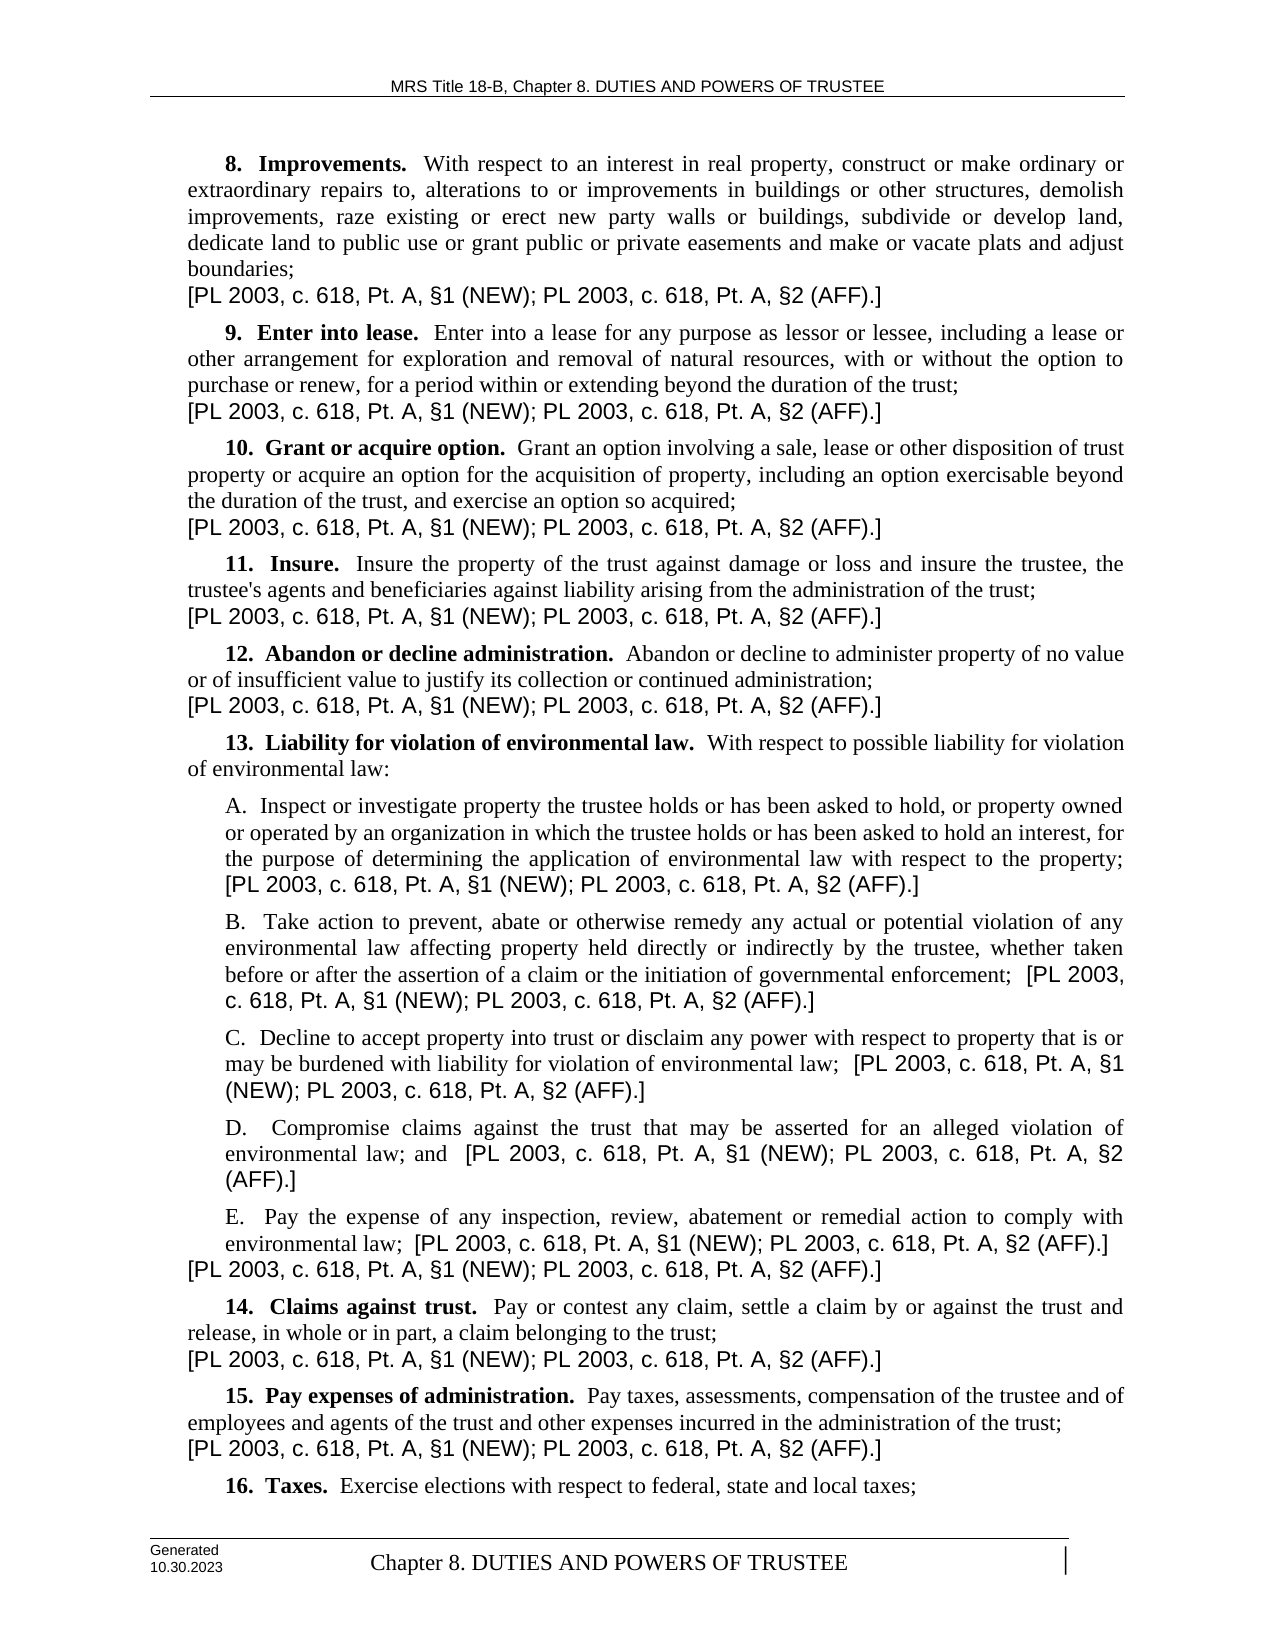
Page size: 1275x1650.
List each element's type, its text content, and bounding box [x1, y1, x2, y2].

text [187, 1435, 1125, 1461]
text 8. Improvements. With respect to an interest in real property, construct or make ordinary or extraordinary repairs to, alterations to or improvements in buildings or other structures, demolish improvements, raze existing or erect new party walls or buildings, subdivide or develop land, dedicate land to public use or grant public or private easements and make or vacate plats and adjust boundaries; [187, 150, 1125, 282]
text 14. Claims against trust. Pay or contest any claim, settle a claim by or against the trust and release, in whole or in part, a claim belonging to the trust; [187, 1293, 1125, 1346]
text 10. Grant or acquire option. Grant an option involving a sale, lease or other disposition of trust property or acquire an option for the acquisition of property, including an option exercisable beyond the duration of the trust, and exercise an option so acquired; [187, 434, 1125, 513]
text B. Take action to prevent, abate or otherwise remedy any actual or potential violation of any environmental law affecting property held directly or indirectly by the trustee, whether taken before or after the assertion of a claim or the initiation of governmental enforcement; [PL 2003, c. 618, Pt. A, §1 (NEW); PL 2003, c. 618, Pt. A, §2 (AFF).] [225, 908, 1125, 1014]
text 9. Enter into lease. Enter into a lease for any purpose as lessor or lessee, including a lease or other arrangement for exploration and removal of natural resources, with or without the option to purchase or renew, for a period within or extending beyond the duration of the trust; [187, 318, 1125, 398]
text [PL 2003, c. 618, Pt. A, §1 (NEW); PL 2003, c. 618, Pt. A, §2 (AFF).] [187, 692, 1125, 719]
text D. Compromise claims against the trust that may be asserted for an alleged violation of environmental law; and [PL 2003, c. 618, Pt. A, §1 (NEW); PL 2003, c. 618, Pt. A, §2 (AFF).] [225, 1114, 1125, 1193]
text C. Decline to accept property into trust or disclaim any power with respect to property that is or may be burdened with liability for violation of environmental law; [PL 2003, c. 618, Pt. A, §1 (NEW); PL 2003, c. 618, Pt. A, §2 (AFF).] [225, 1024, 1125, 1103]
text [PL 2003, c. 618, Pt. A, §1 (NEW); PL 2003, c. 618, Pt. A, §2 (AFF).] [187, 398, 1125, 424]
text [PL 2003, c. 618, Pt. A, §1 (NEW); PL 2003, c. 618, Pt. A, §2 (AFF).] [187, 513, 1125, 540]
text E. Pay the expense of any inspection, review, abatement or remedial action to comply with environmental law; [PL 2003, c. 618, Pt. A, §1 (NEW); PL 2003, c. 618, Pt. A, §2 (AFF).] [225, 1203, 1125, 1256]
text 11. Insure. Insure the property of the trust against damage or loss and insure the trustee, the trustee's agents and beneficiaries against liability arising from the administration of the trust; [187, 550, 1125, 603]
text 15. Pay expenses of administration. Pay taxes, assessments, compensation of the trustee and of employees and agents of the trust and other expenses incurred in the administration of the trust; [187, 1382, 1125, 1435]
text 13. Liability for violation of environmental law. With respect to possible liability for violation of environmental law: [187, 729, 1125, 782]
text [PL 2003, c. 618, Pt. A, §1 (NEW); PL 2003, c. 618, Pt. A, §2 (AFF).] [187, 1346, 1125, 1372]
text [PL 2003, c. 618, Pt. A, §1 (NEW); PL 2003, c. 618, Pt. A, §2 (AFF).] [187, 603, 1125, 629]
text [PL 2003, c. 618, Pt. A, §1 (NEW); PL 2003, c. 618, Pt. A, §2 (AFF).] [187, 1256, 1125, 1282]
text [PL 2003, c. 618, Pt. A, §1 (NEW); PL 2003, c. 618, Pt. A, §2 (AFF).] [187, 282, 1125, 308]
text 12. Abandon or decline administration. Abandon or decline to administer property of no value or of insufficient value to justify its collection or continued administration; [187, 640, 1125, 692]
text A. Inspect or investigate property the trustee holds or has been asked to hold, or property owned or operated by an organization in which the trustee holds or has been asked to hold an interest, for the purpose of determining the application of environmental law with respect to the property; [PL 2003, c. 618, Pt. A, §1 (NEW); PL 2003, c. 618, Pt. A, §2 (AFF).] [225, 792, 1125, 898]
text 16. Taxes. Exercise elections with respect to federal, state and local taxes; [187, 1472, 1125, 1498]
